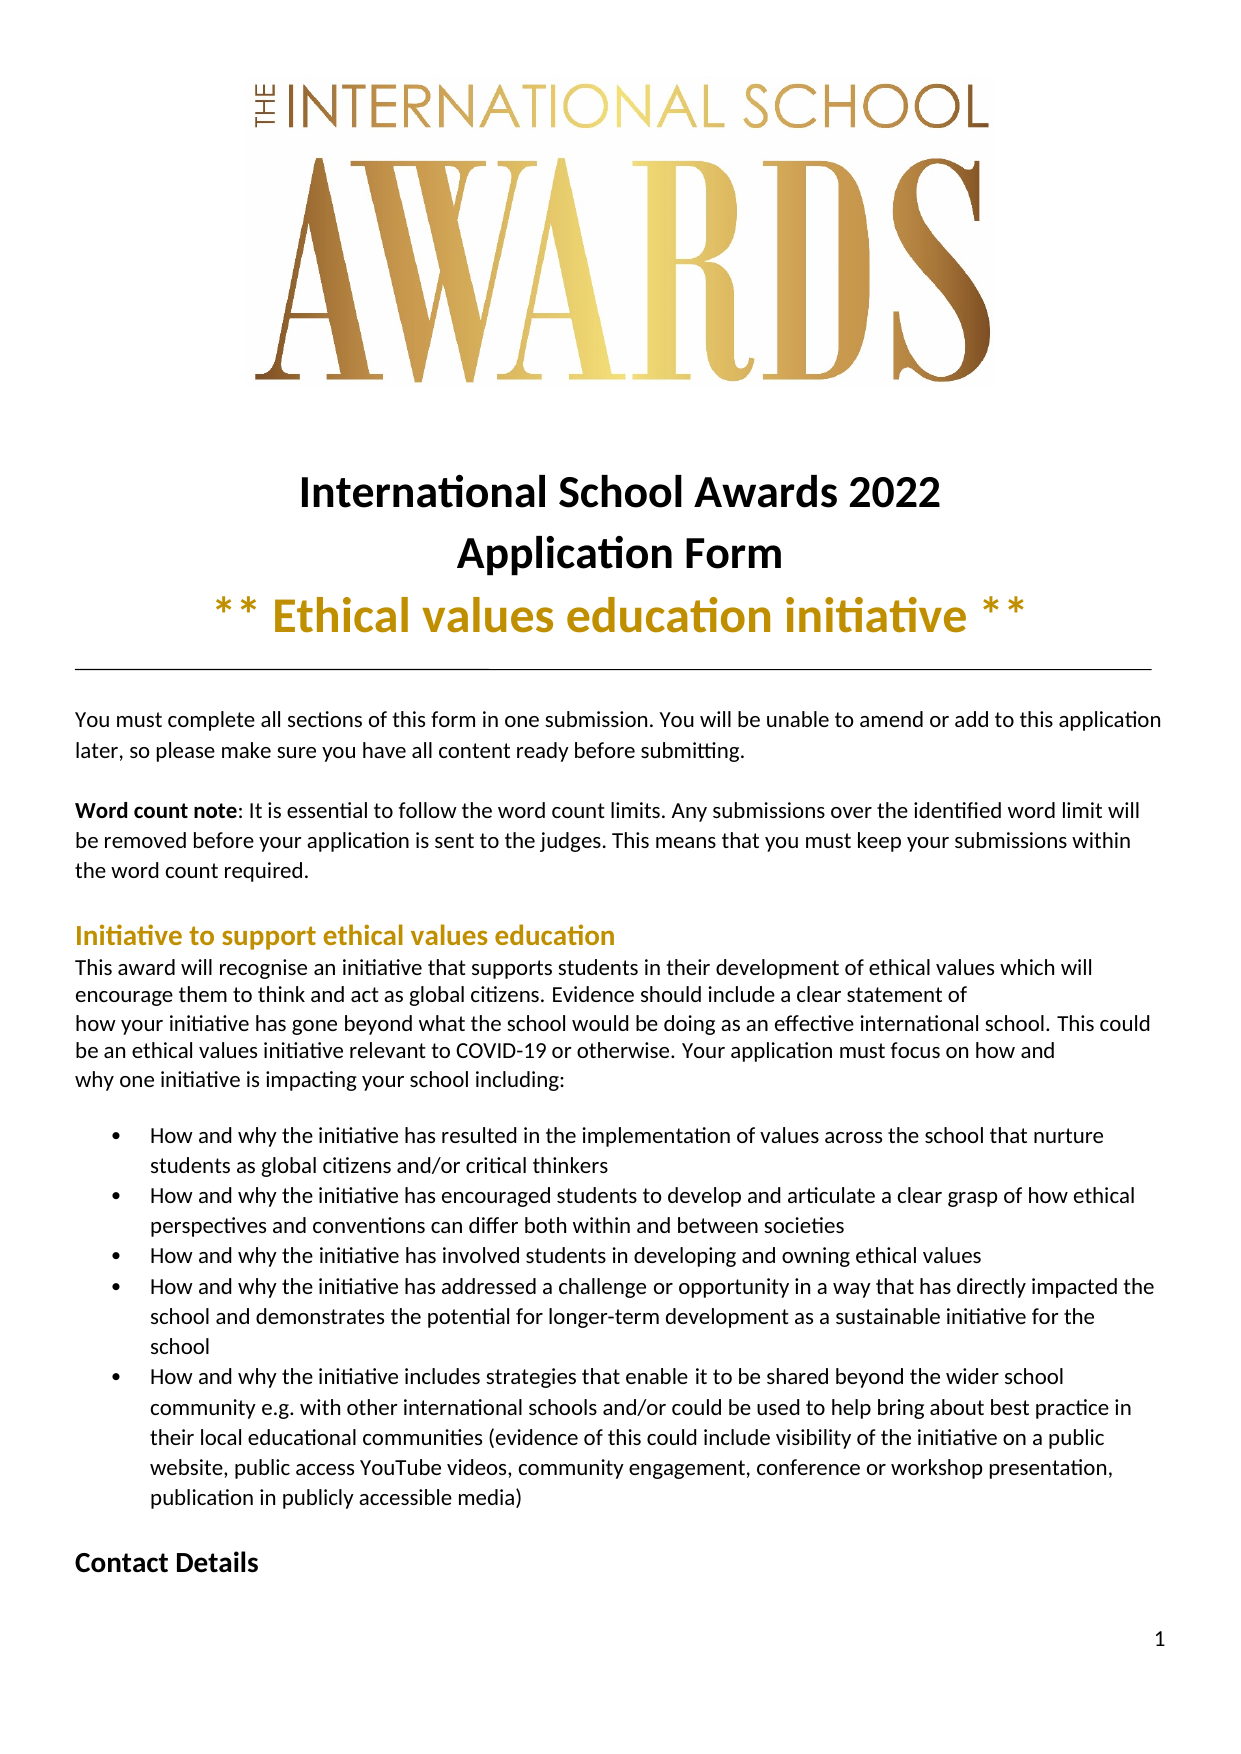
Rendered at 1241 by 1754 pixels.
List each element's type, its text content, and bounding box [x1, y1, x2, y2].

list How and why the initiative has involved students in developing and owning ethical values [112, 1242, 1165, 1269]
text This award will recognise an initiative that supports students in their development of ethical values which will encourage them to think and act as global citizens. Evidence should include a clear statement of how your initiative has gone beyond what the school would be doing as an effective international school. This could be an ethical values initiative relevant to COVID-19 or otherwise. Your application must focus on how and why one initiative is impacting your school including: [75, 953, 1165, 1093]
text Initiative to support ethical values education [75, 917, 1165, 953]
list How and why the initiative includes strategies that enable it to be shared beyond the wider school community e.g. with other international schools and/or could be used to help bring about best practice in their local educational communities (evidence of this could include visibility of the initiative on a public website, public access YouTube videos, community engagement, conference or workshop presentation, publication in publicly accessible media) [112, 1362, 1165, 1511]
text International School Awards 2022 [75, 463, 1165, 519]
text Word count note: It is essential to follow the word count limits. Any submissions over the identified word limit will be removed before your application is sent to the judges. This means that you must keep your submissions within the word count required. [75, 796, 1165, 884]
text Application Form [75, 524, 1165, 580]
text ** Ethical values education initiative ** [75, 584, 1165, 645]
picture [245, 76, 995, 388]
text You must complete all sections of this form in one submission. You will be unable to amend or add to this application later, so please make sure you have all content ready before submitting. [75, 706, 1165, 764]
list How and why the initiative has resulted in the implementation of values across the school that nurture students as global citizens and/or critical thinkers [112, 1121, 1165, 1179]
text Contact Details [75, 1544, 1165, 1579]
list How and why the initiative has encouraged students to develop and articulate a clear grasp of how ethical perspectives and conventions can differ both within and between societies [112, 1181, 1165, 1239]
list How and why the initiative has addressed a challenge or opportunity in a way that has directly impacted the school and demonstrates the potential for longer-term development as a sustainable initiative for the school [112, 1272, 1165, 1360]
